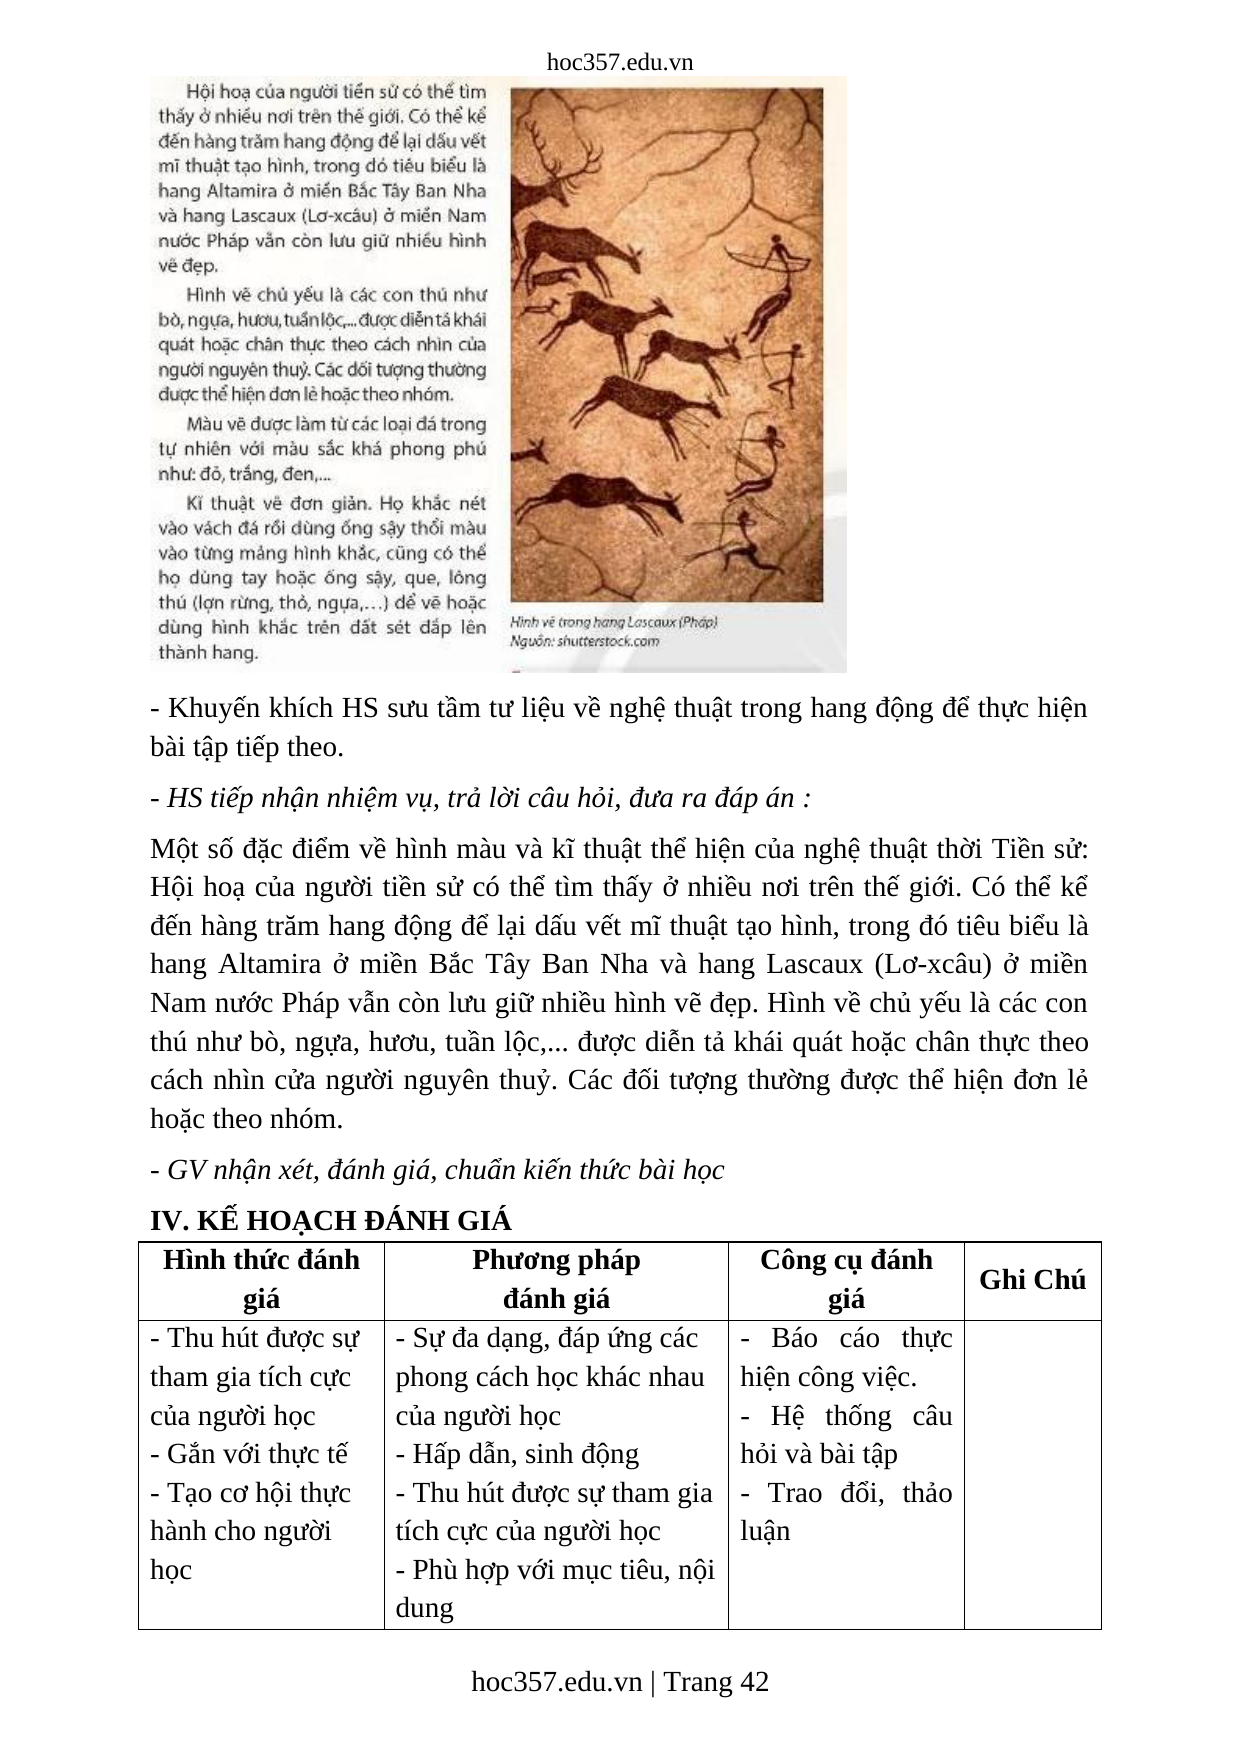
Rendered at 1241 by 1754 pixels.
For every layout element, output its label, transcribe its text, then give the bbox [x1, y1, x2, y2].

table_cell - Báo cáo thực hiện công việc. - Hệ thống câu hỏi và bài tập - Trao đổi, thảo luận [729, 1321, 964, 1629]
table_cell - Sự đa dạng, đáp ứng các phong cách học khác nhau của người học - Hấp dẫn, sinh động - Thu hút được sự tham gia tích cực của người học - Phù hợp với mục tiêu, nội dung [385, 1321, 728, 1629]
table_cell - Thu hút được sự tham gia tích cực của người học - Gắn với thực tế - Tạo cơ hội thực hành cho người học [139, 1321, 384, 1629]
table_header Công cụ đánh giá [729, 1243, 964, 1319]
text IV. KẾ HOẠCH ĐÁNH GIÁ [150, 1203, 1090, 1236]
text - Khuyến khích HS sưu tầm tư liệu về nghệ thuật trong hang động để thực hiện bài tập tiếp theo. [150, 690, 1090, 762]
text Một số đặc điểm về hình màu và kĩ thuật thể hiện của nghệ thuật thời Tiền sử: Hội hoạ của người tiền sử có thể tìm thấy ở nhiều nơi trên thế giới. Có thể kể đến hàng trăm hang động để lại dấu vết mĩ thuật tạo hình, trong đó tiêu biểu là hang Altamira ở miền Bắc Tây Ban Nha và hang Lascaux (Lơ-xcâu) ở miền Nam nước Pháp vẫn còn lưu giữ nhiều hình vẽ đẹp. Hình về chủ yếu là các con thú như bò, ngựa, hươu, tuần lộc,... được diễn tả khái quát hoặc chân thực theo cách nhìn cửa người nguyên thuỷ. Các đối tượng thường được thể hiện đơn lẻ hoặc theo nhóm. [150, 831, 1090, 1134]
text - HS tiếp nhận nhiệm vụ, trả lời câu hỏi, đưa ra đáp án : [150, 780, 1090, 813]
text - GV nhận xét, đánh giá, chuẩn kiến thức bài học [150, 1152, 1090, 1185]
table_header Hình thức đánh giá [139, 1243, 384, 1319]
table_header Phương pháp đánh giá [385, 1243, 728, 1319]
picture [150, 76, 847, 673]
table_cell [965, 1321, 1101, 1629]
table_header Ghi Chú [965, 1243, 1101, 1319]
